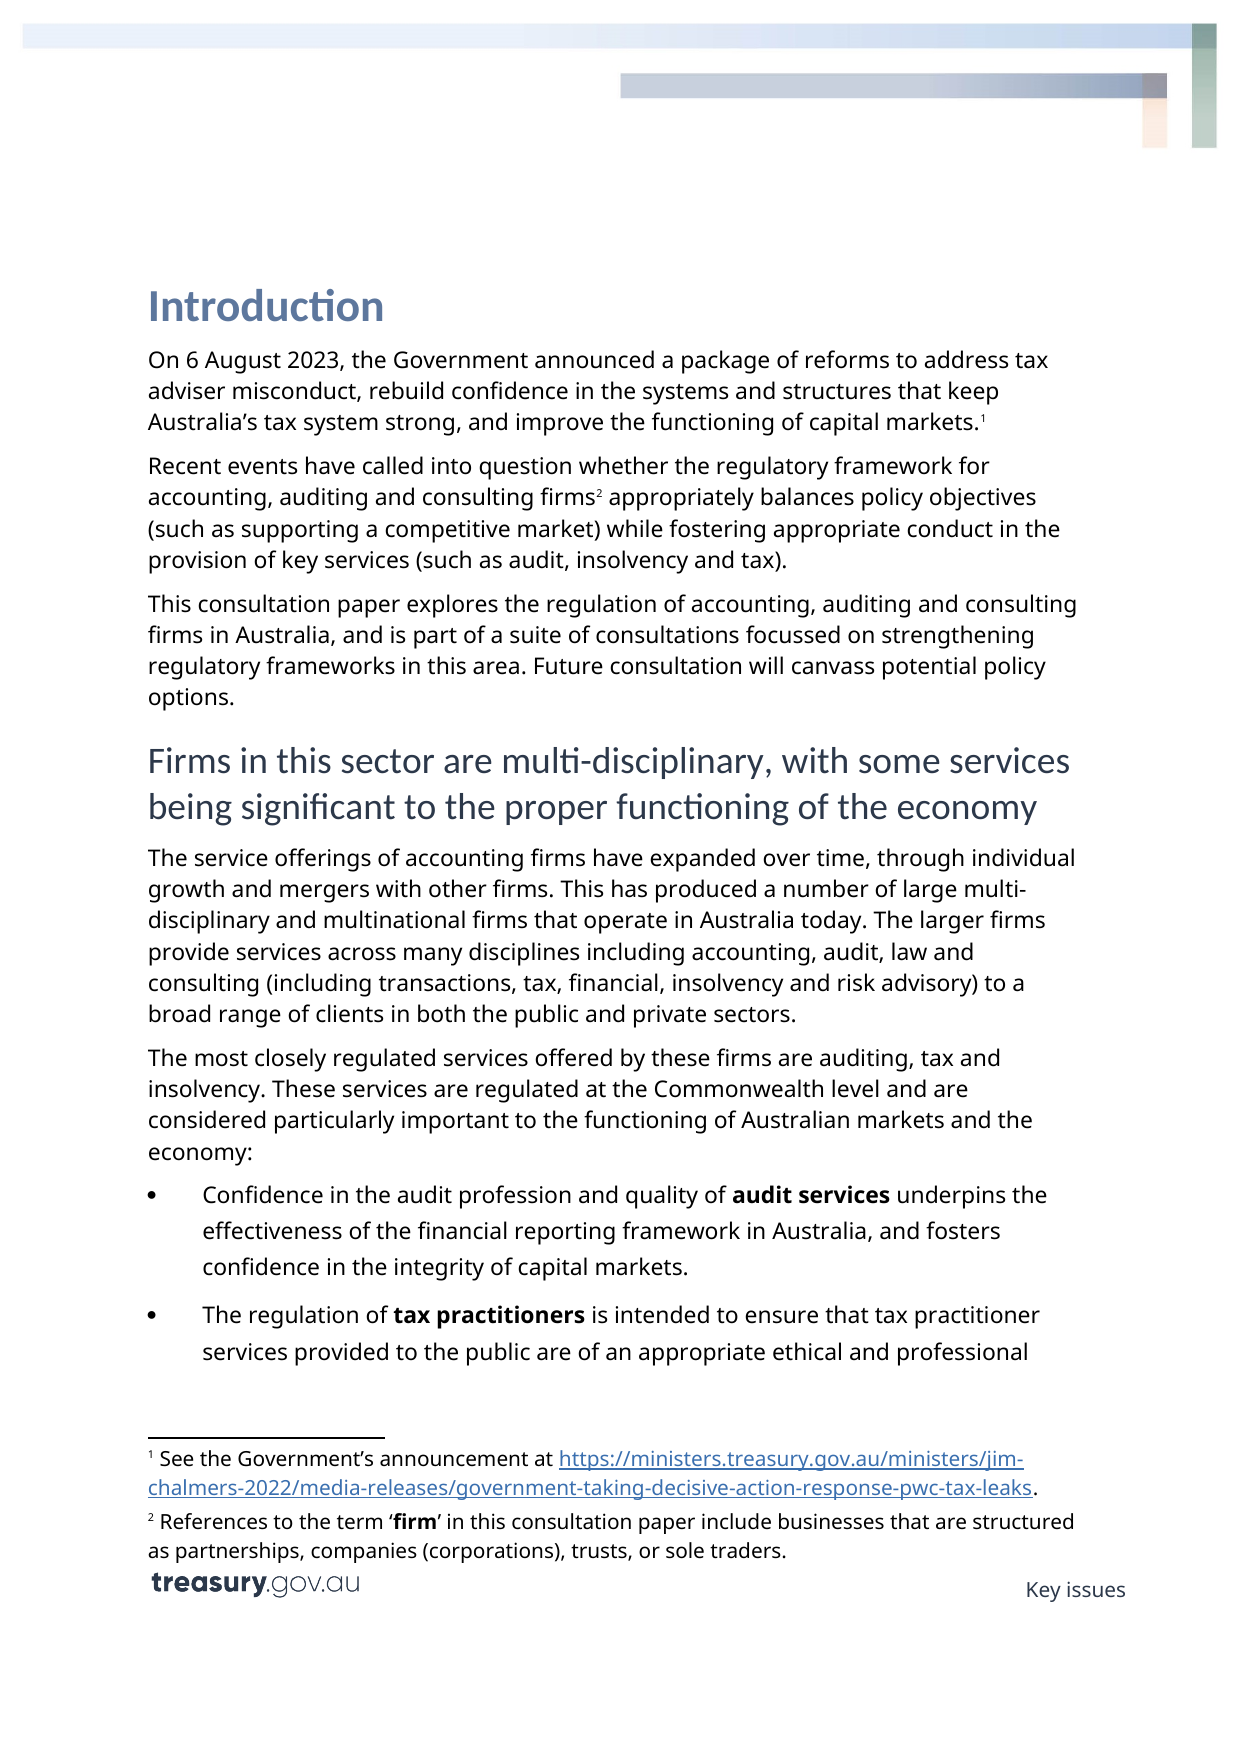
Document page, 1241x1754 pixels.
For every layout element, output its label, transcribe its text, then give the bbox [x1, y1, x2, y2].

subtitle Introduction [148, 283, 1093, 331]
text The service offerings of accounting firms have expanded over time, through individual growth and mergers with other firms. This has produced a number of large multi-disciplinary and multinational firms that operate in Australia today. The larger firms provide services across many disciplines including accounting, audit, law and consulting (including transactions, tax, financial, insolvency and risk advisory) to a broad range of clients in both the public and private sectors. [148, 842, 1093, 1029]
text This consultation paper explores the regulation of accounting, auditing and consulting firms in Australia, and is part of a suite of consultations focussed on strengthening regulatory frameworks in this area. Future consultation will canvass potential policy options. [148, 587, 1093, 712]
text Firms in this sector are multi-disciplinary, with some services being significant to the proper functioning of the economy [148, 737, 1093, 829]
text On 6 August 2023, the Government announced a package of reforms to address tax adviser misconduct, rebuild confidence in the systems and structures that keep Australia’s tax system strong, and improve the functioning of capital markets. [148, 344, 1093, 437]
text The most closely regulated services offered by these firms are auditing, tax and insolvency. These services are regulated at the Commonwealth level and are considered particularly important to the functioning of Australian markets and the economy: [148, 1042, 1093, 1167]
text Recent events have called into question whether the regulatory framework for accounting, auditing and consulting firms appropriately balances policy objectives (such as supporting a competitive market) while fostering appropriate conduct in the provision of key services (such as audit, insolvency and tax). [148, 450, 1093, 575]
picture [147, 1564, 365, 1598]
list Confidence in the audit profession and quality of audit services underpins the effectiveness of the financial reporting framework in Australia, and fosters confidence in the integrity of capital markets. [148, 1179, 1093, 1282]
picture [0, 0, 1241, 172]
